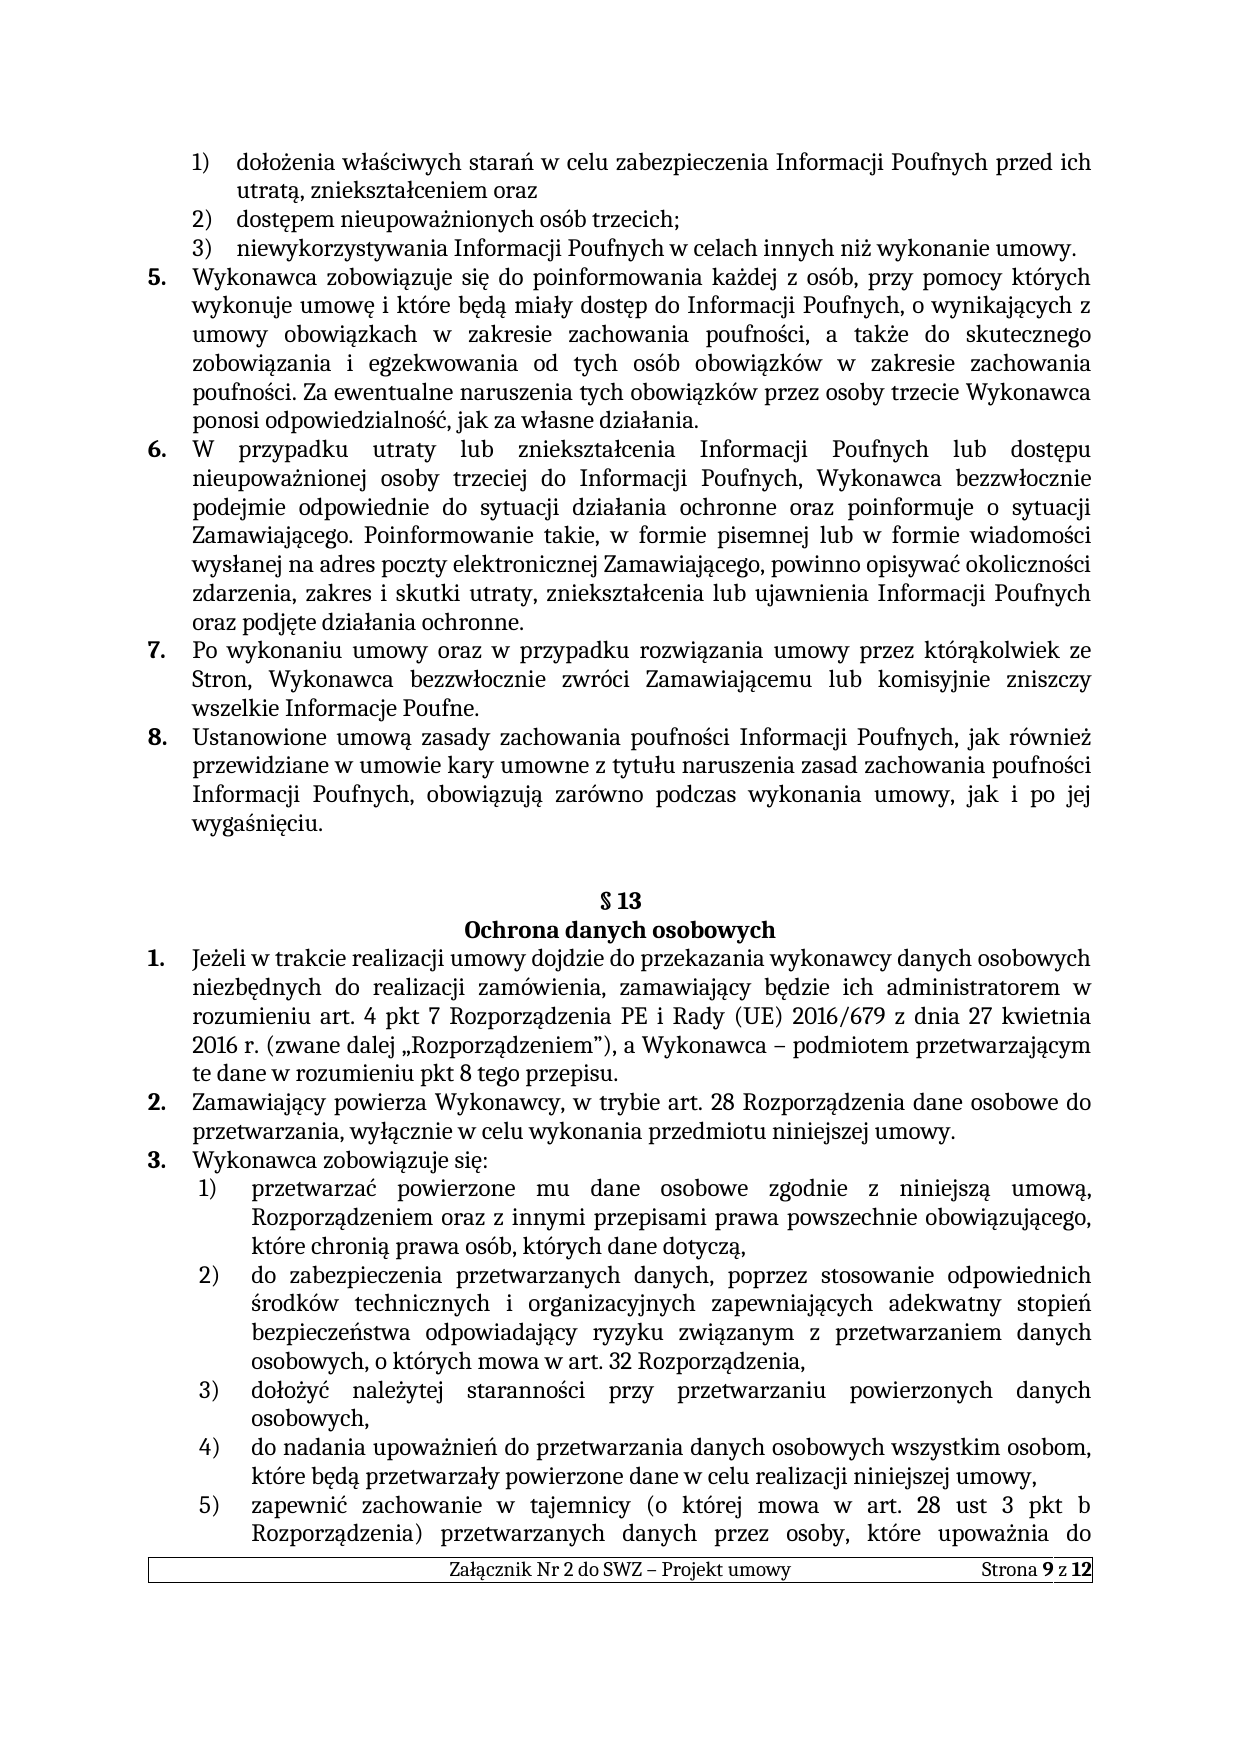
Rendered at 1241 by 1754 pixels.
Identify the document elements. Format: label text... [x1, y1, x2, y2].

list przetwarzać powierzone mu dane osobowe zgodnie z niniejszą umową, Rozporządzeniem oraz z innymi przepisami prawa powszechnie obowiązującego, które chronią prawa osób, których dane dotyczą, [199, 1174, 1092, 1261]
list Jeżeli w trakcie realizacji umowy dojdzie do przekazania wykonawcy danych osobowych niezbędnych do realizacji zamówienia, zamawiający będzie ich administratorem w rozumieniu art. 4 pkt 7 Rozporządzenia PE i Rady (UE) 2016/679 z dnia 27 kwietnia 2016 r. (zwane dalej „Rozporządzeniem”), a Wykonawca – podmiotem przetwarzającym te dane w rozumieniu pkt 8 tego przepisu. [148, 944, 1092, 1088]
list niewykorzystywania Informacji Poufnych w celach innych niż wykonanie umowy. [192, 234, 1092, 263]
list dołożyć należytej staranności przy przetwarzaniu powierzonych danych osobowych, [199, 1376, 1092, 1433]
list dostępem nieupoważnionych osób trzecich; [192, 205, 1092, 234]
list W przypadku utraty lub zniekształcenia Informacji Poufnych lub dostępu nieupoważnionej osoby trzeciej do Informacji Poufnych, Wykonawca bezzwłocznie podejmie odpowiednie do sytuacji działania ochronne oraz poinformuje o sytuacji Zamawiającego. Poinformowanie takie, w formie pisemnej lub w formie wiadomości wysłanej na adres poczty elektronicznej Zamawiającego, powinno opisywać okoliczności zdarzenia, zakres i skutki utraty, zniekształcenia lub ujawnienia Informacji Poufnych oraz podjęte działania ochronne. [148, 435, 1092, 636]
list dołożenia właściwych starań w celu zabezpieczenia Informacji Poufnych przed ich utratą, zniekształceniem oraz [192, 148, 1092, 205]
list do zabezpieczenia przetwarzanych danych, poprzez stosowanie odpowiednich środków technicznych i organizacyjnych zapewniających adekwatny stopień bezpieczeństwa odpowiadający ryzyku związanym z przetwarzaniem danych osobowych, o których mowa w art. 32 Rozporządzenia, [199, 1261, 1092, 1376]
list Wykonawca zobowiązuje się: [148, 1146, 1092, 1174]
list do nadania upoważnień do przetwarzania danych osobowych wszystkim osobom, które będą przetwarzały powierzone dane w celu realizacji niniejszej umowy, [199, 1433, 1092, 1491]
text § 13 [148, 887, 1092, 916]
list Zamawiający powierza Wykonawcy, w trybie art. 28 Rozporządzenia dane osobowe do przetwarzania, wyłącznie w celu wykonania przedmiotu niniejszej umowy. [148, 1088, 1092, 1146]
list Po wykonaniu umowy oraz w przypadku rozwiązania umowy przez którąkolwiek ze Stron, Wykonawca bezzwłocznie zwróci Zamawiającemu lub komisyjnie zniszczy wszelkie Informacje Poufne. [148, 636, 1092, 723]
list Wykonawca zobowiązuje się do poinformowania każdej z osób, przy pomocy których wykonuje umowę i które będą miały dostęp do Informacji Poufnych, o wynikających z umowy obowiązkach w zakresie zachowania poufności, a także do skutecznego zobowiązania i egzekwowania od tych osób obowiązków w zakresie zachowania poufności. Za ewentualne naruszenia tych obowiązków przez osoby trzecie Wykonawca ponosi odpowiedzialność, jak za własne działania. [148, 263, 1092, 435]
list Ustanowione umową zasady zachowania poufności Informacji Poufnych, jak również przewidziane w umowie kary umowne z tytułu naruszenia zasad zachowania poufności Informacji Poufnych, obowiązują zarówno podczas wykonania umowy, jak i po jej wygaśnięciu. [148, 723, 1092, 838]
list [199, 1491, 1092, 1548]
text Ochrona danych osobowych [148, 916, 1092, 944]
